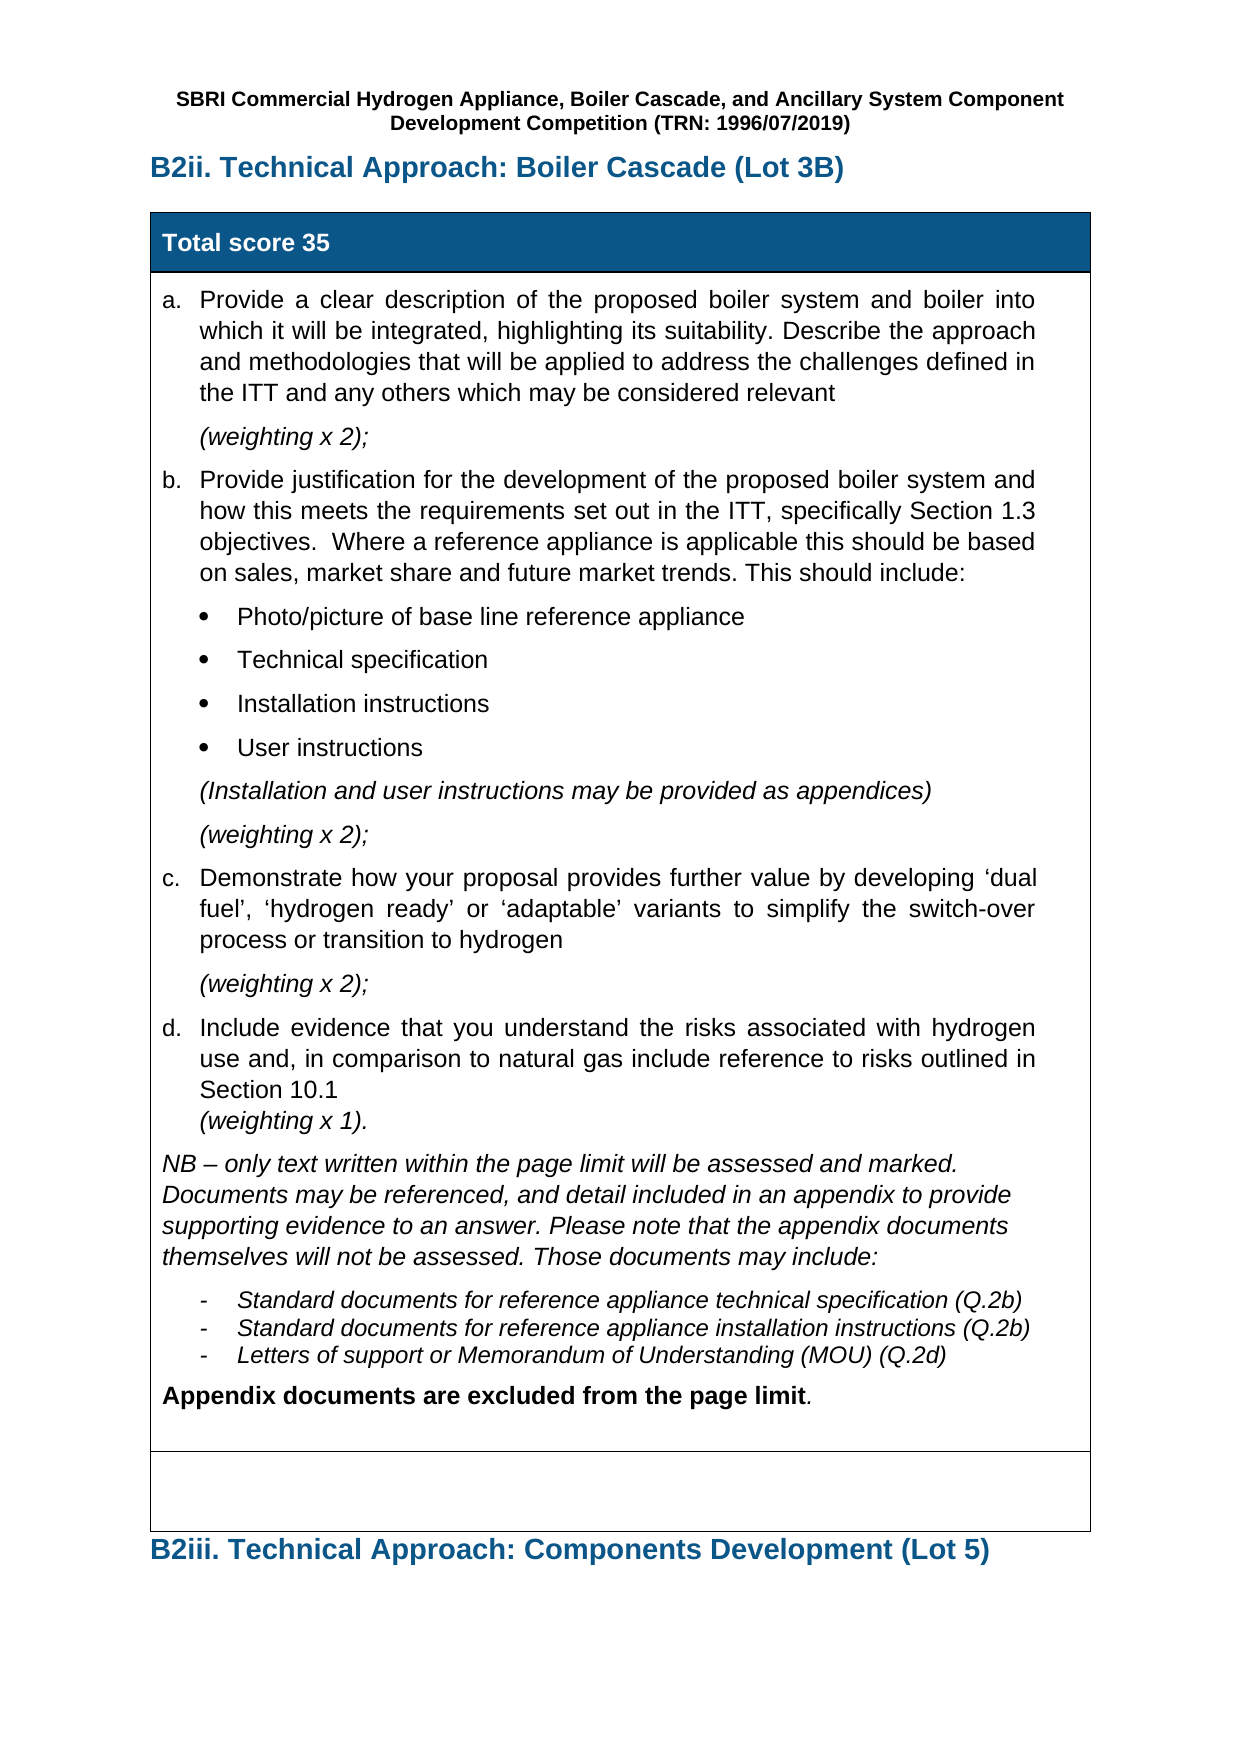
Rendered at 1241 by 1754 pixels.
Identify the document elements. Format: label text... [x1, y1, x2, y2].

table_header Total score 35 [151, 213, 1090, 271]
text B2ii. Technical Approach: Boiler Cascade (Lot 3B) [150, 150, 1090, 183]
table_cell [151, 1452, 1090, 1531]
table_cell Provide a clear description of the proposed boiler system and boiler into which it will be integrated, highlighting its suitability. Describe the approach and methodologies that will be applied to address the challenges defined in the ITT and any others which may be considered relevant (weighting x 2); Provide justification for the development of the proposed boiler system and how this meets the requirements set out in the ITT, specifically Section 1.3 objectives. Where a reference appliance is applicable this should be based on sales, market share and future market trends. This should include: Photo/picture of base line reference appliance Technical specification Installation instructions User instructions (Installation and user instructions may be provided as appendices) (weighting x 2); Demonstrate how your proposal provides further value by developing ‘dual fuel’, ‘hydrogen ready’ or ‘adaptable’ variants to simplify the switch-over process or transition to hydrogen (weighting x 2); Include evidence that you understand the risks associated with hydrogen use and, in comparison to natural gas include reference to risks outlined in Section 10.1 (weighting x 1). NB – only text written within the page limit will be assessed and marked. Documents may be referenced, and detail included in an appendix to provide supporting evidence to an answer. Please note that the appendix documents themselves will not be assessed. Those documents may include: Standard documents for reference appliance technical specification (Q.2b) Standard documents for reference appliance installation instructions (Q.2b) Letters of support or Memorandum of Understanding (MOU) (Q.2d) Appendix documents are excluded from the page limit. [151, 273, 1090, 1451]
text B2iii. Technical Approach: Components Development (Lot 5) [150, 1532, 1090, 1565]
